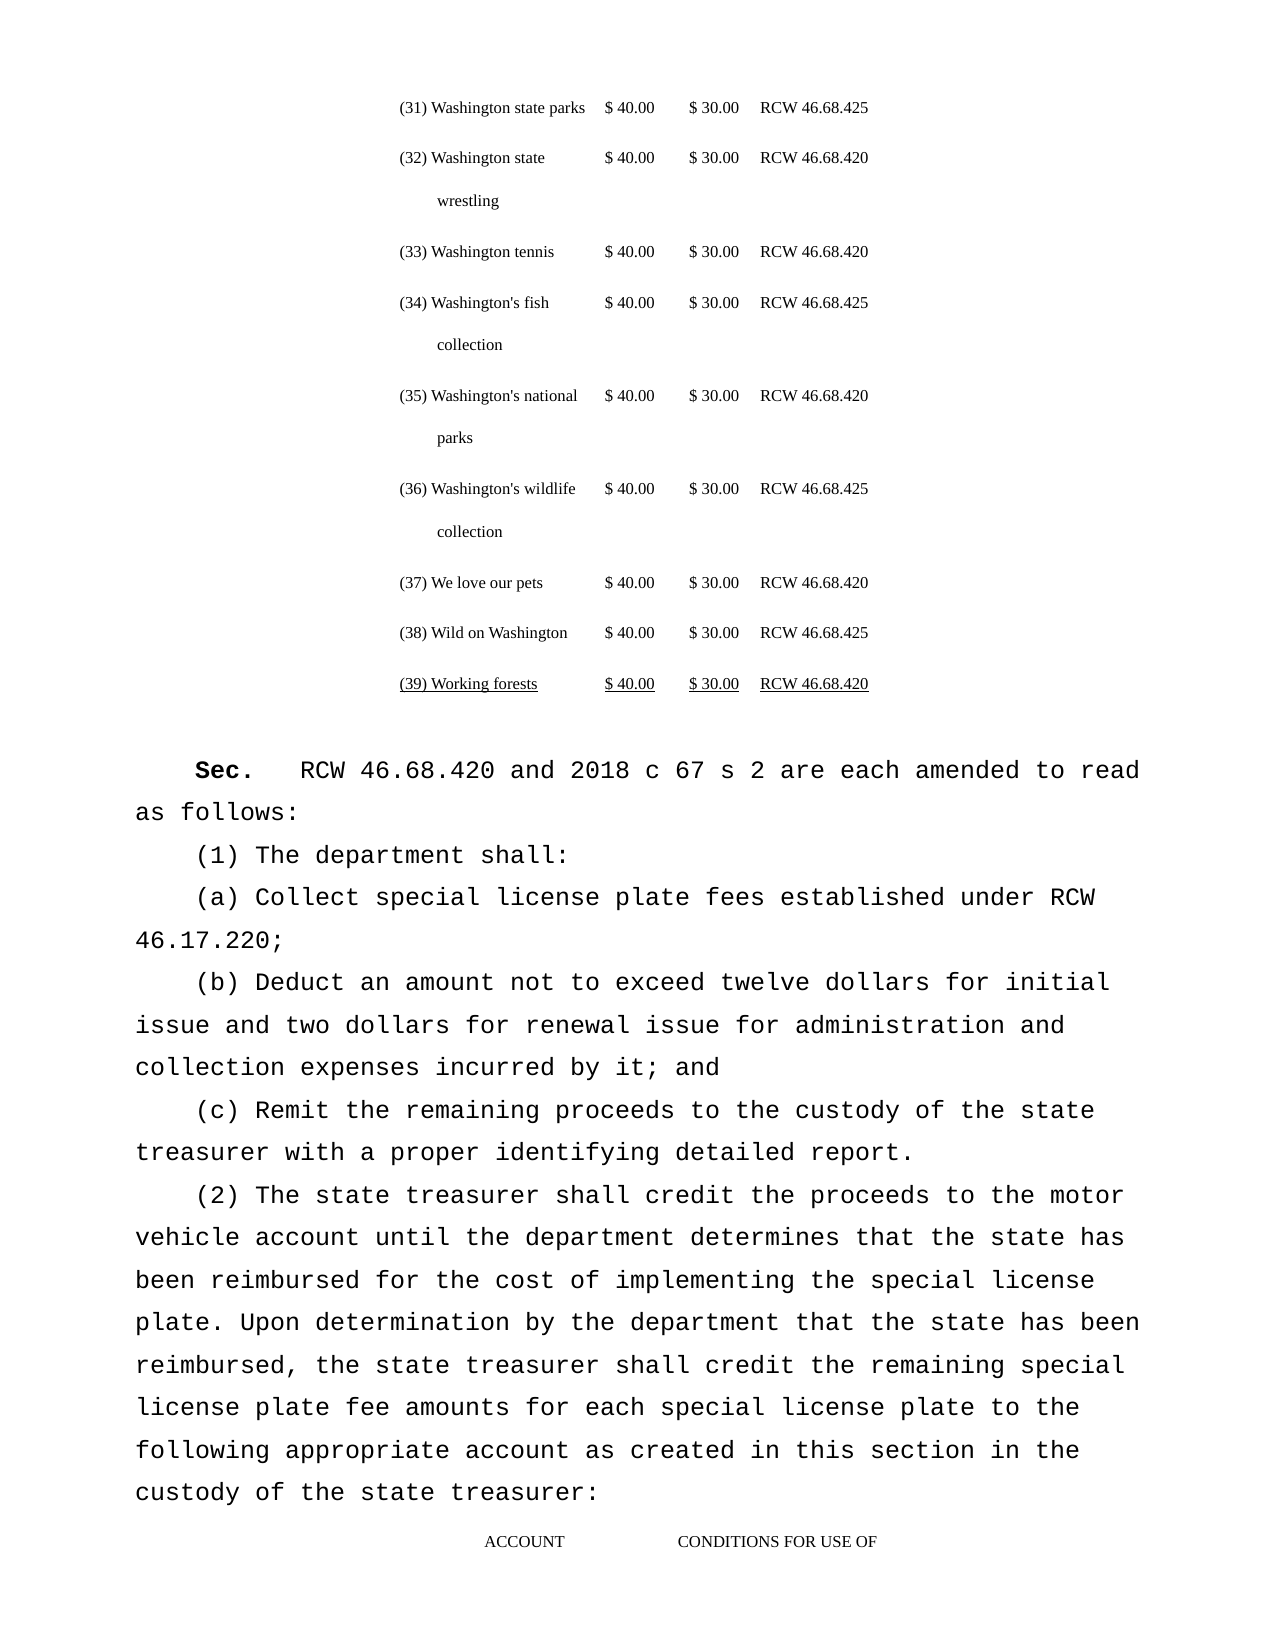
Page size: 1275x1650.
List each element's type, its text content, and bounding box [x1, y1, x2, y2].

table_cell $ 30.00 [668, 75, 760, 126]
table_cell (35) Washington's national parks [399, 363, 591, 457]
text (2) The state treasurer shall credit the proceeds to the motor vehicle account until the department determines that the state has been reimbursed for the cost of implementing the special license plate. Upon determination by the department that the state has been reimbursed, the state treasurer shall credit the remaining special license plate fee amounts for each special license plate to the following appropriate account as created in this section in the custody of the state treasurer: [135, 1169, 1170, 1509]
table_cell RCW 46.68.420 [760, 126, 906, 219]
table_cell RCW 46.68.420 [760, 219, 906, 270]
table_cell RCW 46.68.425 [760, 601, 906, 652]
table_cell $ 40.00 [591, 652, 668, 702]
table_cell (32) Washington state wrestling [399, 126, 591, 219]
table_cell RCW 46.68.420 [760, 652, 906, 702]
table_cell RCW 46.68.420 [760, 550, 906, 601]
table_cell RCW 46.68.425 [760, 75, 906, 126]
table_cell $ 40.00 [591, 126, 668, 219]
text (a) Collect special license plate fees established under RCW 46.17.220; [135, 872, 1170, 957]
table_cell (34) Washington's fish collection [399, 270, 591, 363]
table_cell $ 40.00 [591, 270, 668, 363]
text (b) Deduct an amount not to exceed twelve dollars for initial issue and two dollars for renewal issue for administration and collection expenses incurred by it; and [135, 957, 1170, 1084]
table_cell (36) Washington's wildlife collection [399, 457, 591, 550]
table_cell $ 30.00 [668, 652, 760, 702]
table_cell $ 40.00 [591, 601, 668, 652]
table_cell $ 30.00 [668, 457, 760, 550]
table_cell $ 30.00 [668, 126, 760, 219]
table_cell $ 30.00 [668, 270, 760, 363]
table_header ACCOUNT [399, 1509, 649, 1560]
table_cell $ 30.00 [668, 219, 760, 270]
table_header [649, 1509, 906, 1560]
text (c) Remit the remaining proceeds to the custody of the state treasurer with a proper identifying detailed report. [135, 1084, 1170, 1169]
table_cell $ 40.00 [591, 363, 668, 457]
text Sec. RCW 46.68.420 and 2018 c 67 s 2 are each amended to read as follows: [135, 744, 1170, 829]
table_cell $ 30.00 [668, 363, 760, 457]
table_cell RCW 46.68.425 [760, 457, 906, 550]
table_cell $ 40.00 [591, 550, 668, 601]
table_cell RCW 46.68.420 [760, 363, 906, 457]
table_cell $ 40.00 [591, 457, 668, 550]
table_cell (39) Working forests [399, 652, 591, 702]
table_cell $ 30.00 [668, 601, 760, 652]
table_cell (31) Washington state parks [399, 75, 591, 126]
table_cell $ 30.00 [668, 550, 760, 601]
table_cell (33) Washington tennis [399, 219, 591, 270]
table_cell (37) We love our pets [399, 550, 591, 601]
table_cell $ 40.00 [591, 75, 668, 126]
text (1) The department shall: [135, 829, 1170, 872]
table_cell RCW 46.68.425 [760, 270, 906, 363]
table_cell (38) Wild on Washington [399, 601, 591, 652]
table_cell $ 40.00 [591, 219, 668, 270]
